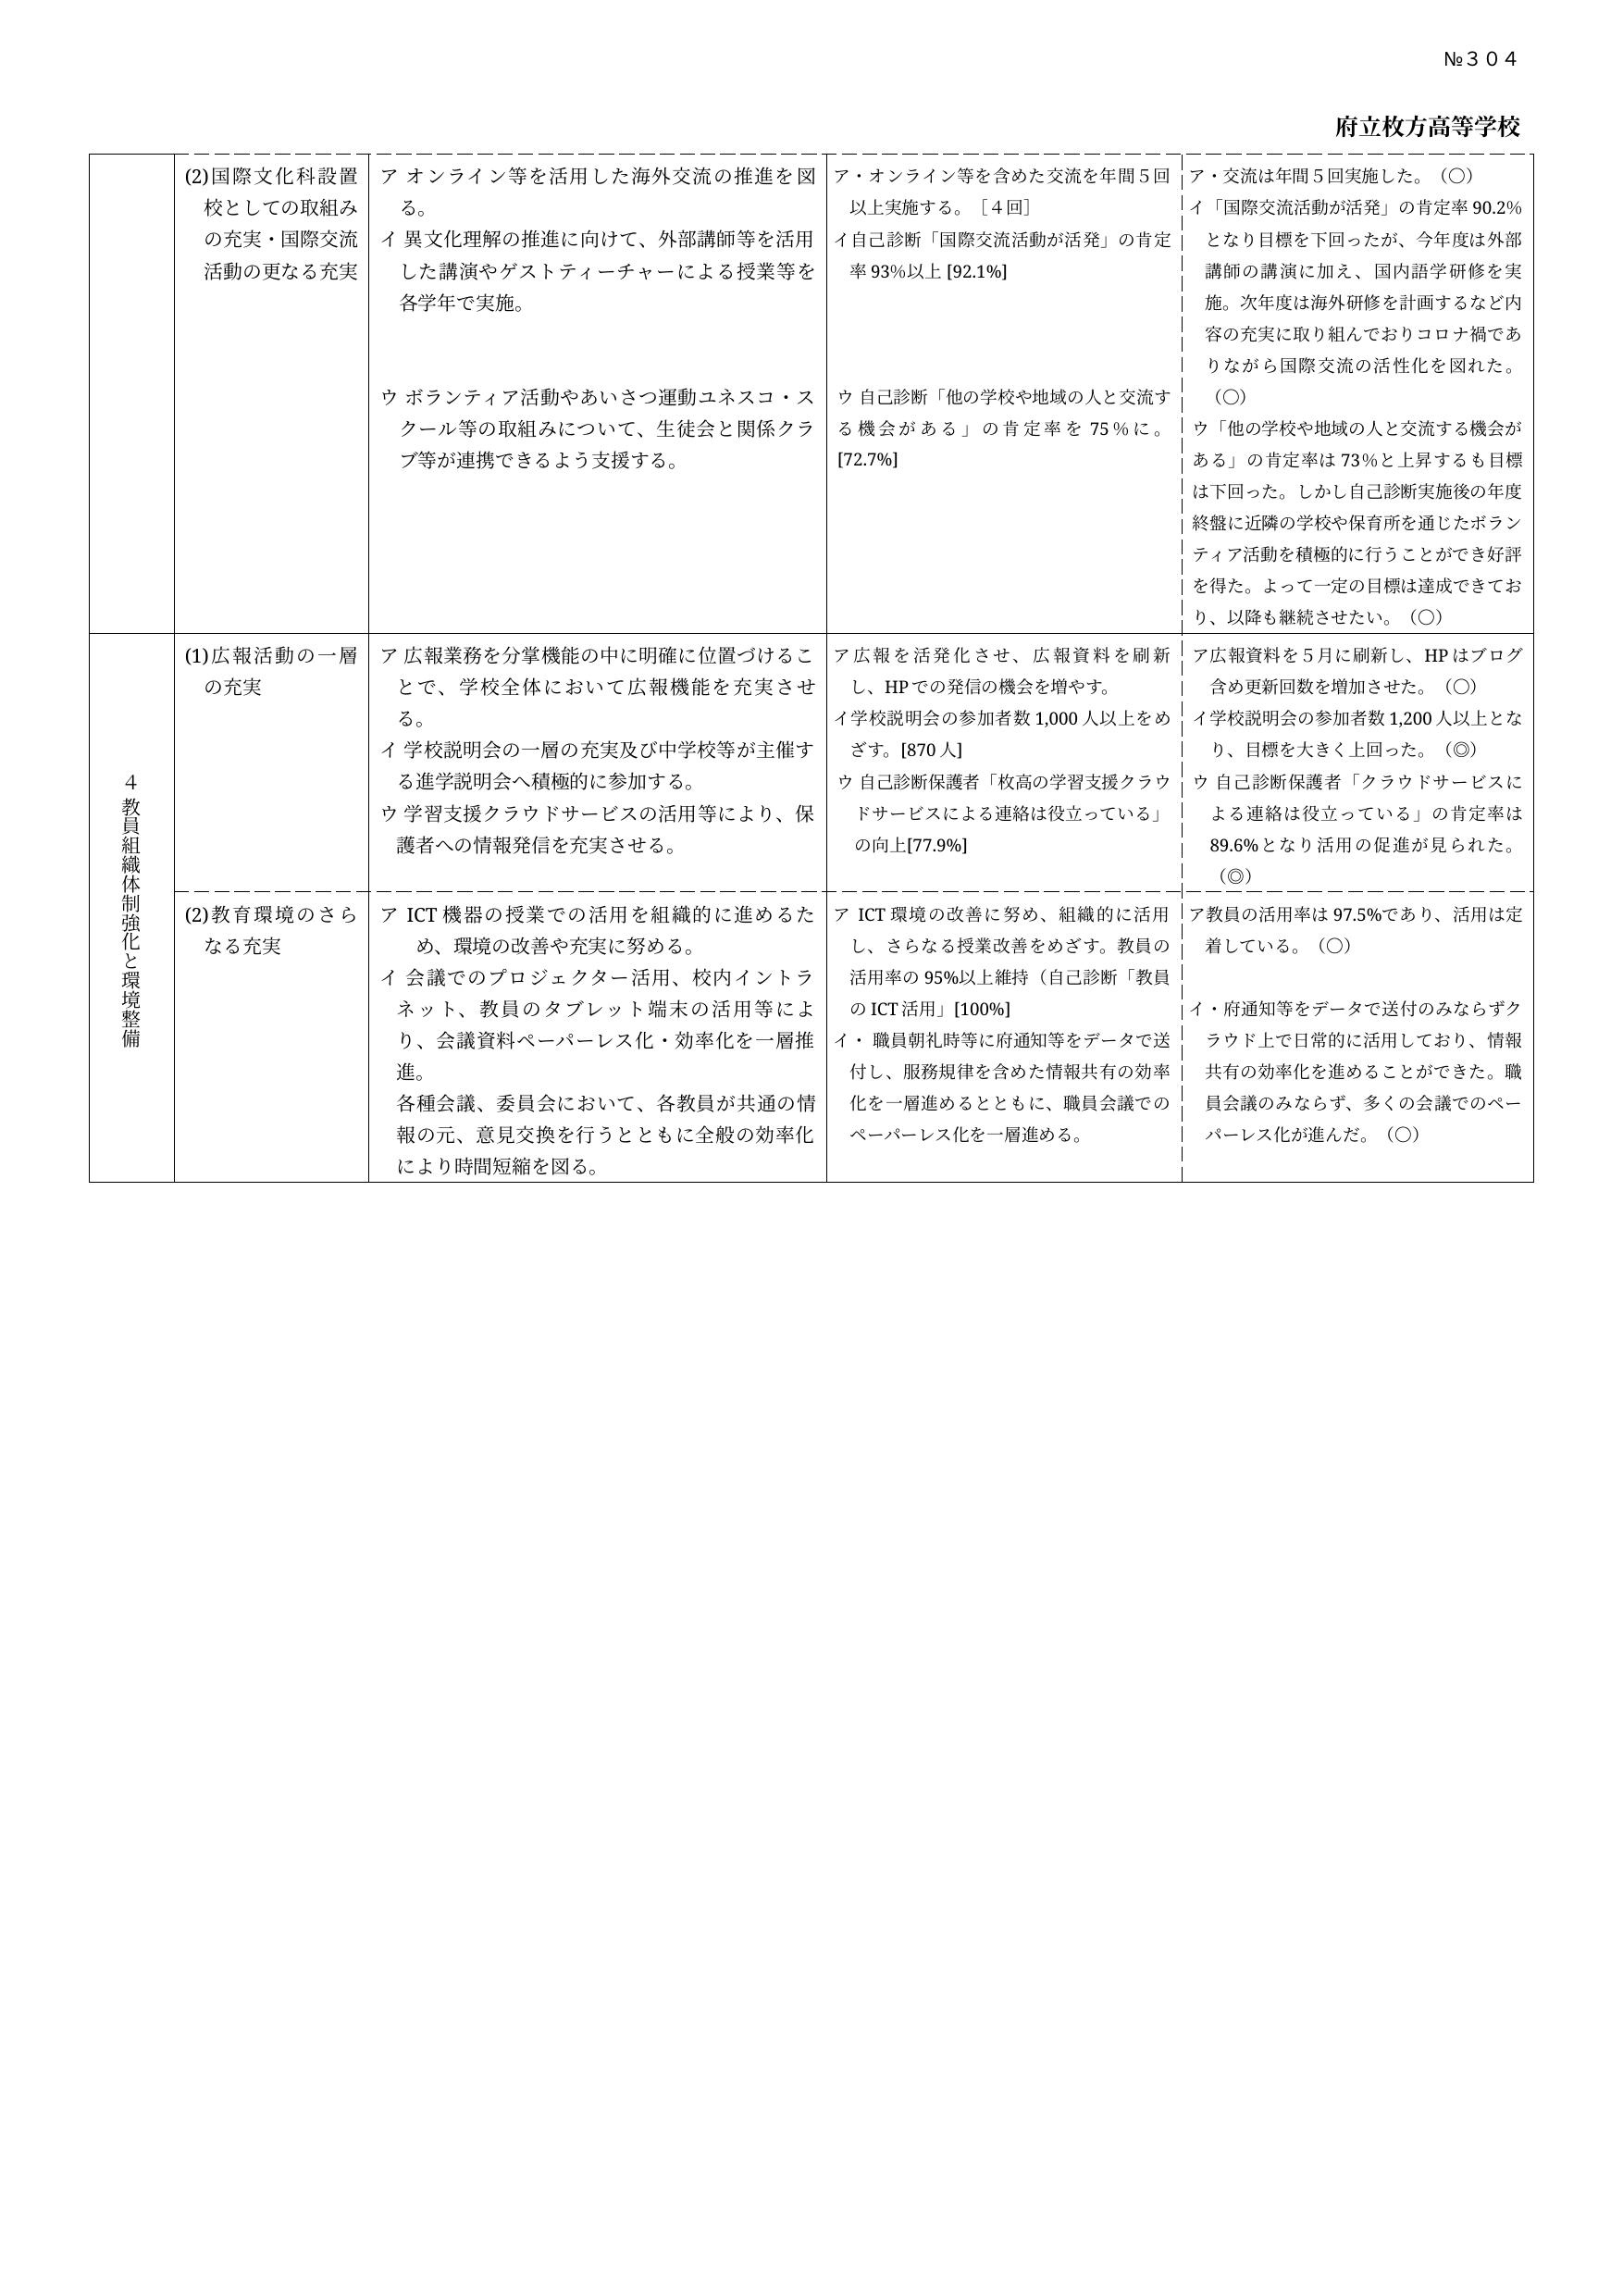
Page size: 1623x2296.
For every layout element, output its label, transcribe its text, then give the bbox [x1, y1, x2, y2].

table_cell ア広報資料を５月に刷新し、HPはブログ含め更新回数を増加させた。（〇） イ学校説明会の参加者数1,200人以上となり、目標を大きく上回った。（◎） ウ 自己診断保護者「クラウドサービスによる連絡は役立っている」の肯定率は89.6%となり活用の促進が見られた。（◎） [1182, 634, 1533, 891]
table_cell ア ICT環境の改善に努め、組織的に活用し、さらなる授業改善をめざす。教員の活用率の95%以上維持（自己診断「教員のICT活用」[100%] イ・ 職員朝礼時等に府通知等をデータで送付し、服務規律を含めた情報共有の効率化を一層進めるとともに、職員会議でのペーパーレス化を一層進める。 [827, 891, 1182, 1182]
table_cell ア・オンライン等を含めた交流を年間５回以上実施する。［４回］ イ自己診断「国際交流活動が活発」の肯定率93％以上 [92.1%] ウ 自己診断「他の学校や地域の人と交流する機会がある」の肯定率を75％に。[72.7%] [827, 154, 1182, 633]
table_cell ア ICT機器の授業での活用を組織的に進めるため、環境の改善や充実に努める。 イ 会議でのプロジェクター活用、校内イントラネット、教員のタブレット端末の活用等により、会議資料ペーパーレス化・効率化を一層推進。 各種会議、委員会において、各教員が共通の情報の元、意見交換を行うとともに全般の効率化により時間短縮を図る。 [369, 891, 826, 1182]
table_cell ア教員の活用率は97.5%であり、活用は定着している。（〇） イ・府通知等をデータで送付のみならずクラウド上で日常的に活用しており、情報共有の効率化を進めることができた。職員会議のみならず、多くの会議でのペーパーレス化が進んだ。（〇） [1182, 891, 1533, 1182]
table_cell (2)教育環境のさらなる充実 [175, 891, 368, 1182]
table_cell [90, 155, 174, 633]
table_cell ４ 教員組織体制強化と環境整備 [90, 634, 174, 1182]
table_cell ア 広報業務を分掌機能の中に明確に位置づけることで、学校全体において広報機能を充実させる。 イ 学校説明会の一層の充実及び中学校等が主催する進学説明会へ積極的に参加する。 ウ 学習支援クラウドサービスの活用等により、保護者への情報発信を充実させる。 [369, 634, 826, 891]
table_cell ア オンライン等を活用した海外交流の推進を図る。 イ 異文化理解の推進に向けて、外部講師等を活用した講演やゲストティーチャーによる授業等を各学年で実施。 ウ ボランティア活動やあいさつ運動ユネスコ・スクール等の取組みについて、生徒会と関係クラブ等が連携できるよう支援する。 [369, 154, 826, 633]
table_cell (1)広報活動の一層の充実 [175, 634, 368, 891]
table_cell ア・交流は年間５回実施した。（〇） イ「国際交流活動が活発」の肯定率90.2％となり目標を下回ったが、今年度は外部講師の講演に加え、国内語学研修を実施。次年度は海外研修を計画するなど内容の充実に取り組んでおりコロナ禍でありながら国際交流の活性化を図れた。（〇） ウ「他の学校や地域の人と交流する機会がある」の肯定率は73％と上昇するも目標は下回った。しかし自己診断実施後の年度終盤に近隣の学校や保育所を通じたボランティア活動を積極的に行うことができ好評を得た。よって一定の目標は達成できており、以降も継続させたい。（〇） [1182, 154, 1533, 633]
table_cell (2)国際文化科設置校としての取組みの充実・国際交流活動の更なる充実 [175, 154, 368, 633]
table_cell ア広報を活発化させ、広報資料を刷新し、HPでの発信の機会を増やす。 イ学校説明会の参加者数1,000人以上をめざす。[870人] ウ 自己診断保護者「枚高の学習支援クラウドサービスによる連絡は役立っている」の向上[77.9%] [827, 634, 1182, 891]
